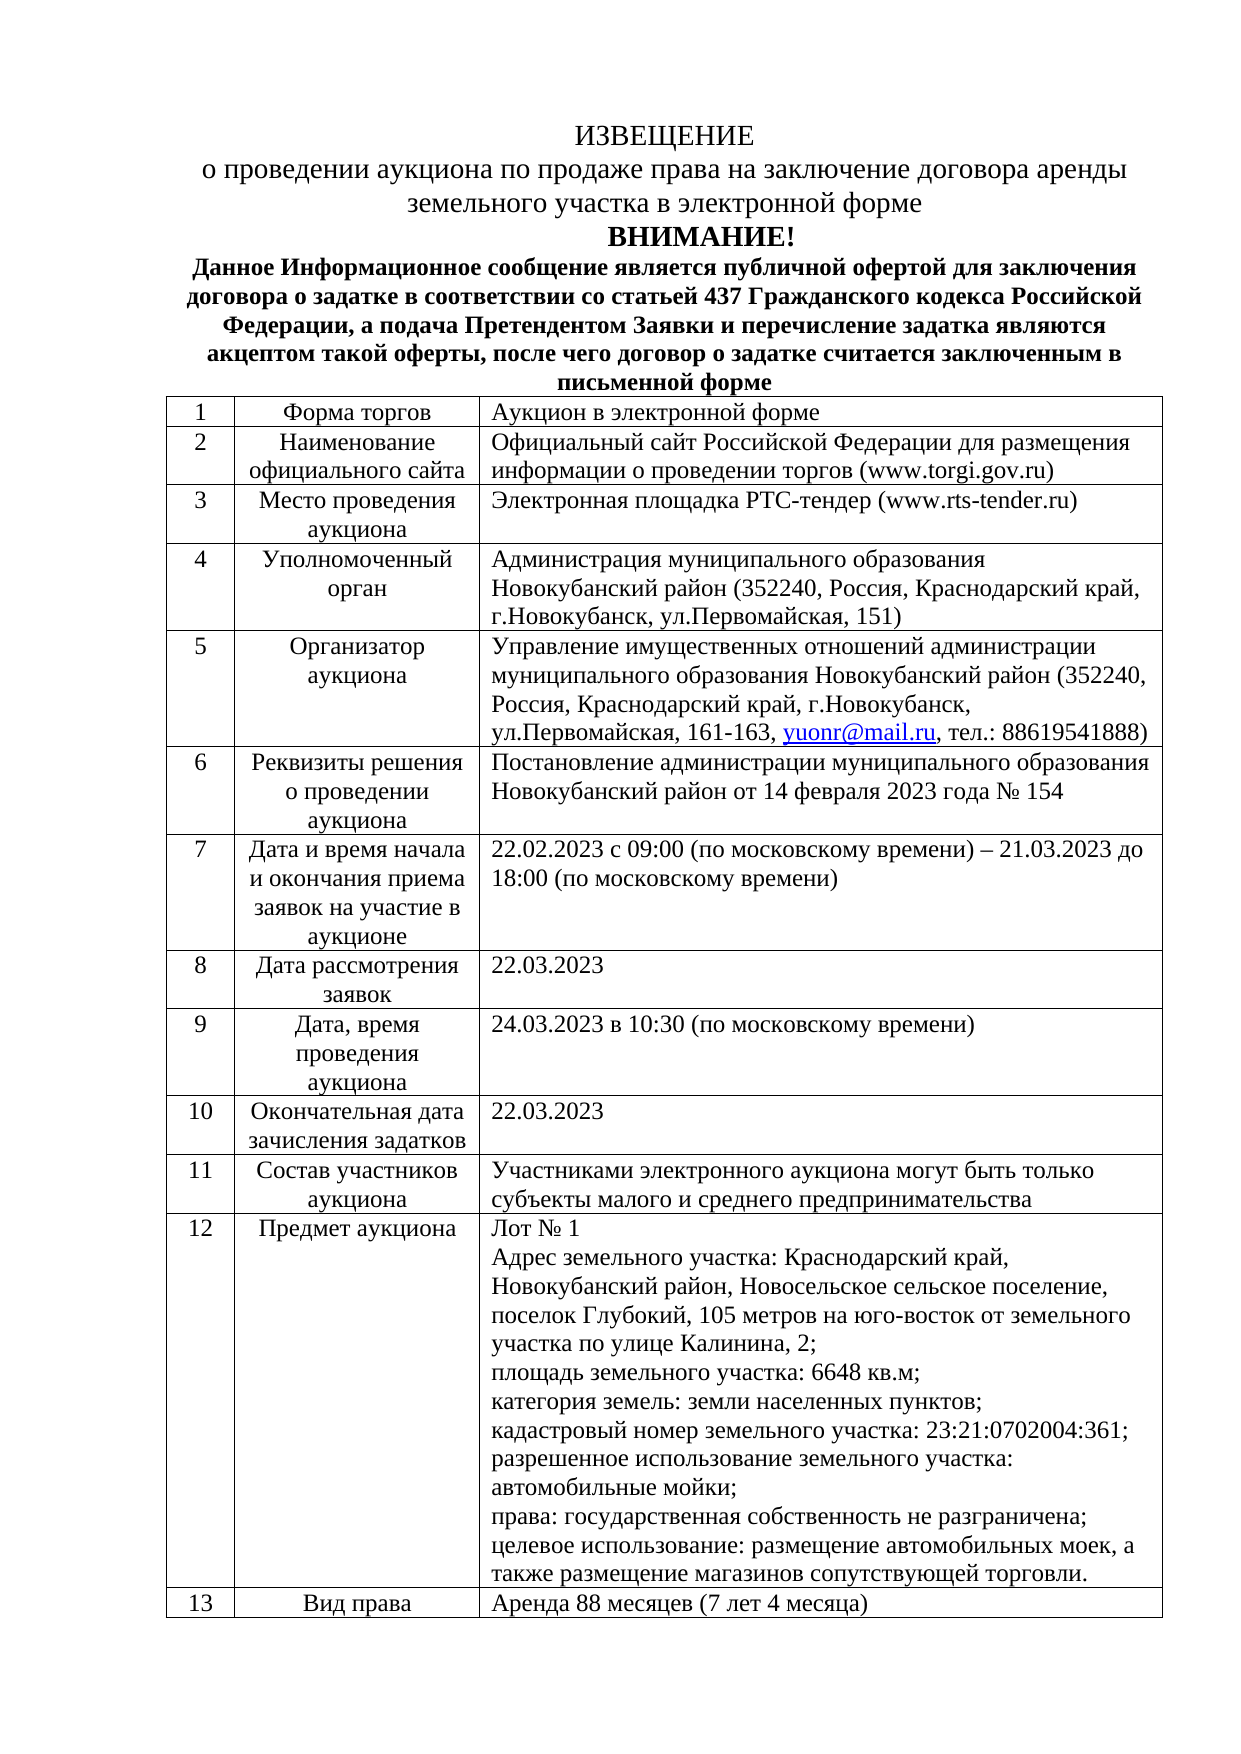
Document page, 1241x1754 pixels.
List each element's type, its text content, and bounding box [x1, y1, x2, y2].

table_cell Электронная площадка РТС-тендер (www.rts-tender.ru) [480, 485, 1162, 543]
table_cell 22.03.2023 [480, 951, 1162, 1008]
table_cell Место проведения аукциона [235, 485, 479, 543]
table_cell 4 [167, 544, 234, 630]
table_cell Участниками электронного аукциона могут быть только субъекты малого и среднего предпринимательства [480, 1155, 1162, 1212]
table_cell Управление имущественных отношений администрации муниципального образования Новокубанский район (352240, Россия, Краснодарский край, г.Новокубанск, ул.Первомайская, 161-163, yuonr@mail.ru, тел.: 88619541888) [480, 631, 1162, 746]
table_cell 6 [167, 747, 234, 833]
table_cell 13 [167, 1588, 234, 1617]
table_cell Наименование официального сайта [235, 427, 479, 484]
table_cell Реквизиты решения о проведении аукциона [235, 747, 479, 833]
table_cell 8 [167, 951, 234, 1008]
text ВНИМАНИЕ! [177, 219, 1152, 252]
text ИЗВЕЩЕНИЕ [177, 118, 1152, 152]
table_cell Состав участников аукциона [235, 1155, 479, 1212]
table_cell 5 [167, 631, 234, 746]
table_cell 3 [167, 485, 234, 543]
table_cell Аренда 88 месяцев (7 лет 4 месяца) [480, 1588, 1162, 1617]
table_cell Организатор аукциона [235, 631, 479, 746]
table_cell Предмет аукциона [235, 1214, 479, 1587]
table_cell 12 [167, 1214, 234, 1587]
table_cell Лот № 1 Адрес земельного участка: Краснодарский край, Новокубанский район, Новосельское сельское поселение, поселок Глубокий, 105 метров на юго-восток от земельного участка по улице Калинина, 2; площадь земельного участка: 6648 кв.м; категория земель: земли населенных пунктов; кадастровый номер земельного участка: 23:21:0702004:361; разрешенное использование земельного участка: автомобильные мойки; права: государственная собственность не разграничена; целевое использование: размещение автомобильных моек, а также размещение магазинов сопутствующей торговли. [480, 1214, 1162, 1587]
table_cell 22.02.2023 с 09:00 (по московскому времени) – 21.03.2023 до 18:00 (по московскому времени) [480, 835, 1162, 949]
table_cell Администрация муниципального образования Новокубанский район (352240, Россия, Краснодарский край, г.Новокубанск, ул.Первомайская, 151) [480, 544, 1162, 630]
text Данное Информационное сообщение является публичной офертой для заключения договора о задатке в соответствии со статьей 437 Гражданского кодекса Российской Федерации, а подача Претендентом Заявки и перечисление задатка являются акцептом такой оферты, после чего договор о задатке считается заключенным в письменной форме [177, 252, 1152, 396]
table_cell 9 [167, 1009, 234, 1095]
table_cell Официальный сайт Российской Федерации для размещения информации о проведении торгов (www.torgi.gov.ru) [480, 427, 1162, 484]
table_cell 10 [167, 1096, 234, 1154]
table_cell Дата и время начала и окончания приема заявок на участие в аукционе [235, 835, 479, 949]
text о проведении аукциона по продаже права на заключение договора аренды земельного участка в электронной форме [177, 152, 1152, 219]
table_cell Дата, время проведения аукциона [235, 1009, 479, 1095]
table_cell 2 [167, 427, 234, 484]
table_header 1 [167, 397, 234, 426]
table_cell 7 [167, 835, 234, 949]
table_cell Окончательная дата зачисления задатков [235, 1096, 479, 1154]
table_cell 11 [167, 1155, 234, 1212]
table_cell Вид права [235, 1588, 479, 1617]
table_cell Уполномоченный орган [235, 544, 479, 630]
table_cell 24.03.2023 в 10:30 (по московскому времени) [480, 1009, 1162, 1095]
table_header Аукцион в электронной форме [480, 397, 1162, 426]
table_cell 22.03.2023 [480, 1096, 1162, 1154]
table_cell Постановление администрации муниципального образования Новокубанский район от 14 февраля 2023 года № 154 [480, 747, 1162, 833]
table_cell Дата рассмотрения заявок [235, 951, 479, 1008]
table_header Форма торгов [235, 397, 479, 426]
